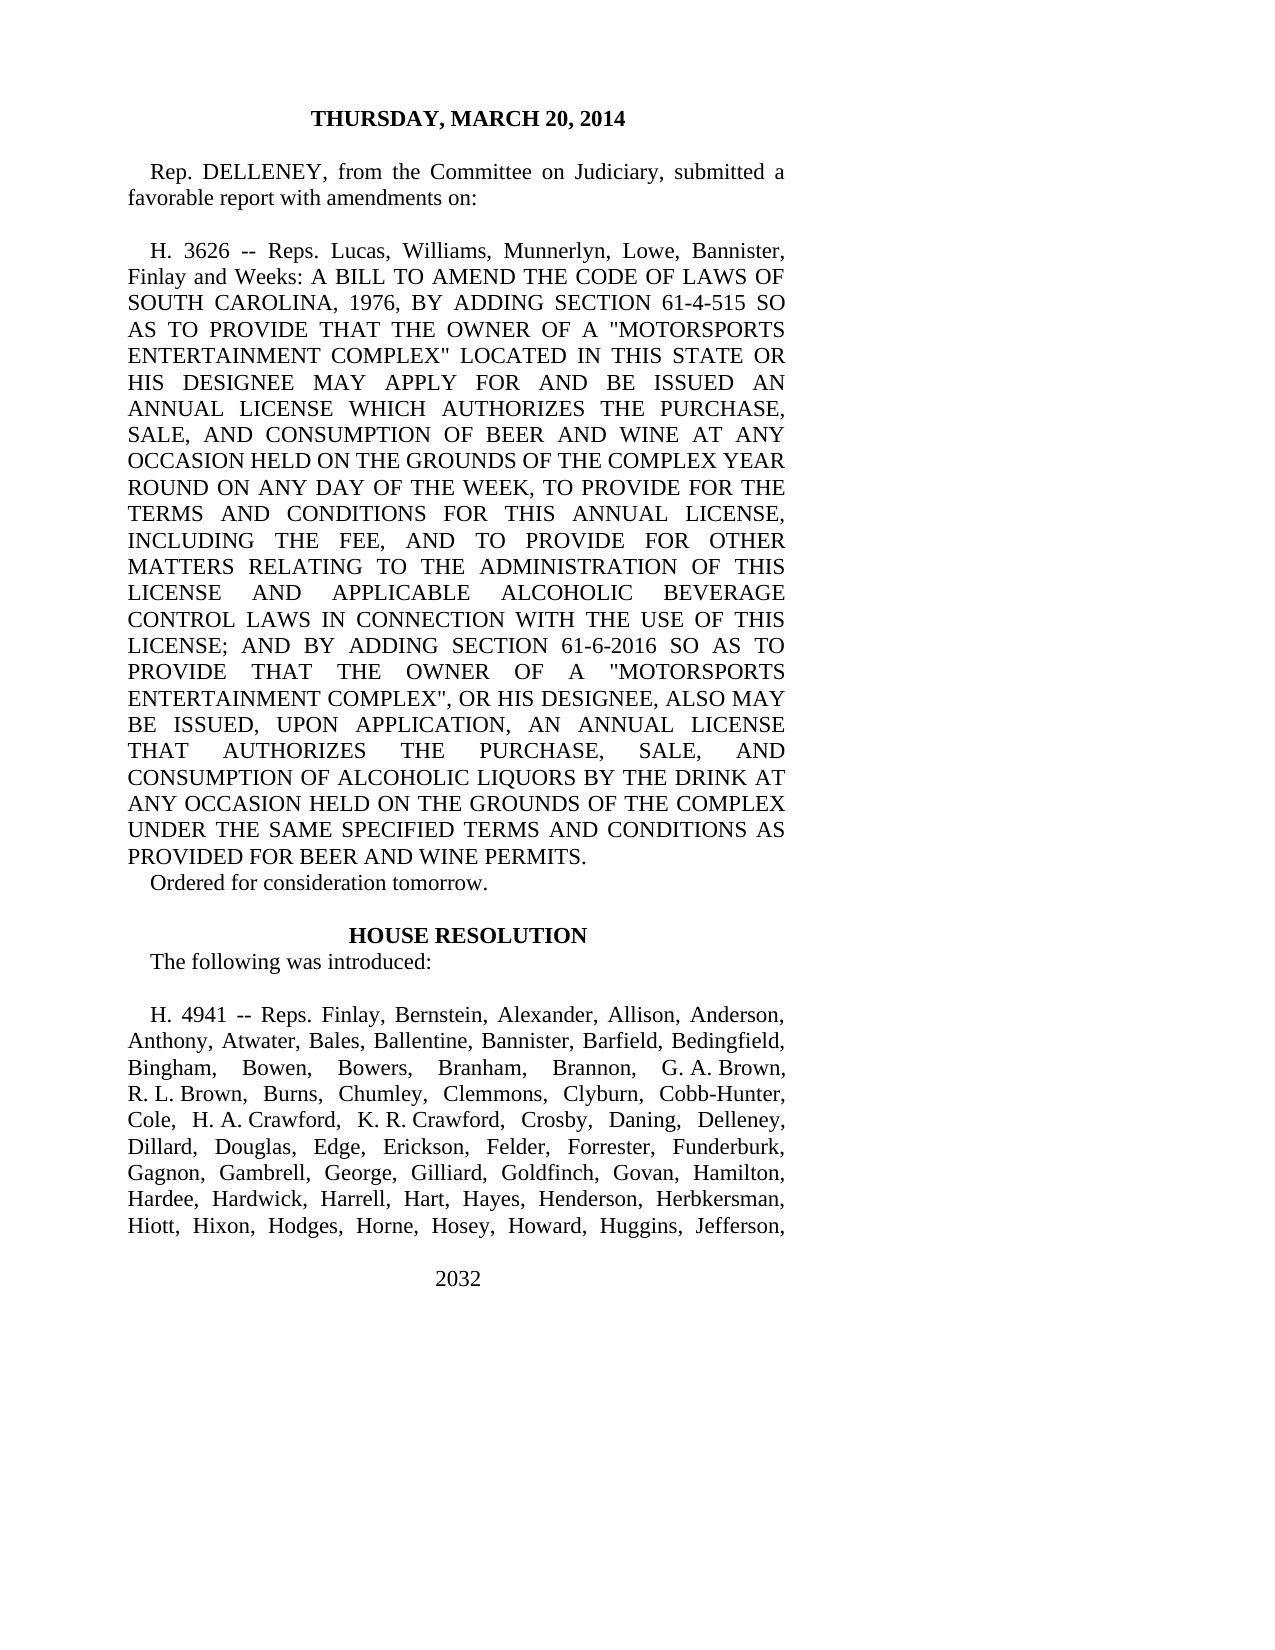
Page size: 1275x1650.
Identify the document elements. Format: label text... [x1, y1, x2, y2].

text Ordered for consideration tomorrow. [127, 869, 786, 896]
text HOUSE RESOLUTION [127, 922, 786, 948]
text The following was introduced: [127, 948, 786, 975]
text Rep. DELLENEY, from the Committee on Judiciary, submitted a favorable report with amendments on: [127, 158, 786, 210]
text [127, 1001, 786, 1238]
text H. 3626 -- Reps. Lucas, Williams, Munnerlyn, Lowe, Bannister, Finlay and Weeks: A BILL TO AMEND THE CODE OF LAWS OF SOUTH CAROLINA, 1976, BY ADDING SECTION 61-4-515 SO AS TO PROVIDE THAT THE OWNER OF A "MOTORSPORTS ENTERTAINMENT COMPLEX" LOCATED IN THIS STATE OR HIS DESIGNEE MAY APPLY FOR AND BE ISSUED AN ANNUAL LICENSE WHICH AUTHORIZES THE PURCHASE, SALE, AND CONSUMPTION OF BEER AND WINE AT ANY OCCASION HELD ON THE GROUNDS OF THE COMPLEX YEAR ROUND ON ANY DAY OF THE WEEK, TO PROVIDE FOR THE TERMS AND CONDITIONS FOR THIS ANNUAL LICENSE, INCLUDING THE FEE, AND TO PROVIDE FOR OTHER MATTERS RELATING TO THE ADMINISTRATION OF THIS LICENSE AND APPLICABLE ALCOHOLIC BEVERAGE CONTROL LAWS IN CONNECTION WITH THE USE OF THIS LICENSE; AND BY ADDING SECTION 61-6-2016 SO AS TO PROVIDE THAT THE OWNER OF A "MOTORSPORTS ENTERTAINMENT COMPLEX", OR HIS DESIGNEE, ALSO MAY BE ISSUED, UPON APPLICATION, AN ANNUAL LICENSE THAT AUTHORIZES THE PURCHASE, SALE, AND CONSUMPTION OF ALCOHOLIC LIQUORS BY THE DRINK AT ANY OCCASION HELD ON THE GROUNDS OF THE COMPLEX UNDER THE SAME SPECIFIED TERMS AND CONDITIONS AS PROVIDED FOR BEER AND WINE PERMITS. [127, 237, 786, 869]
